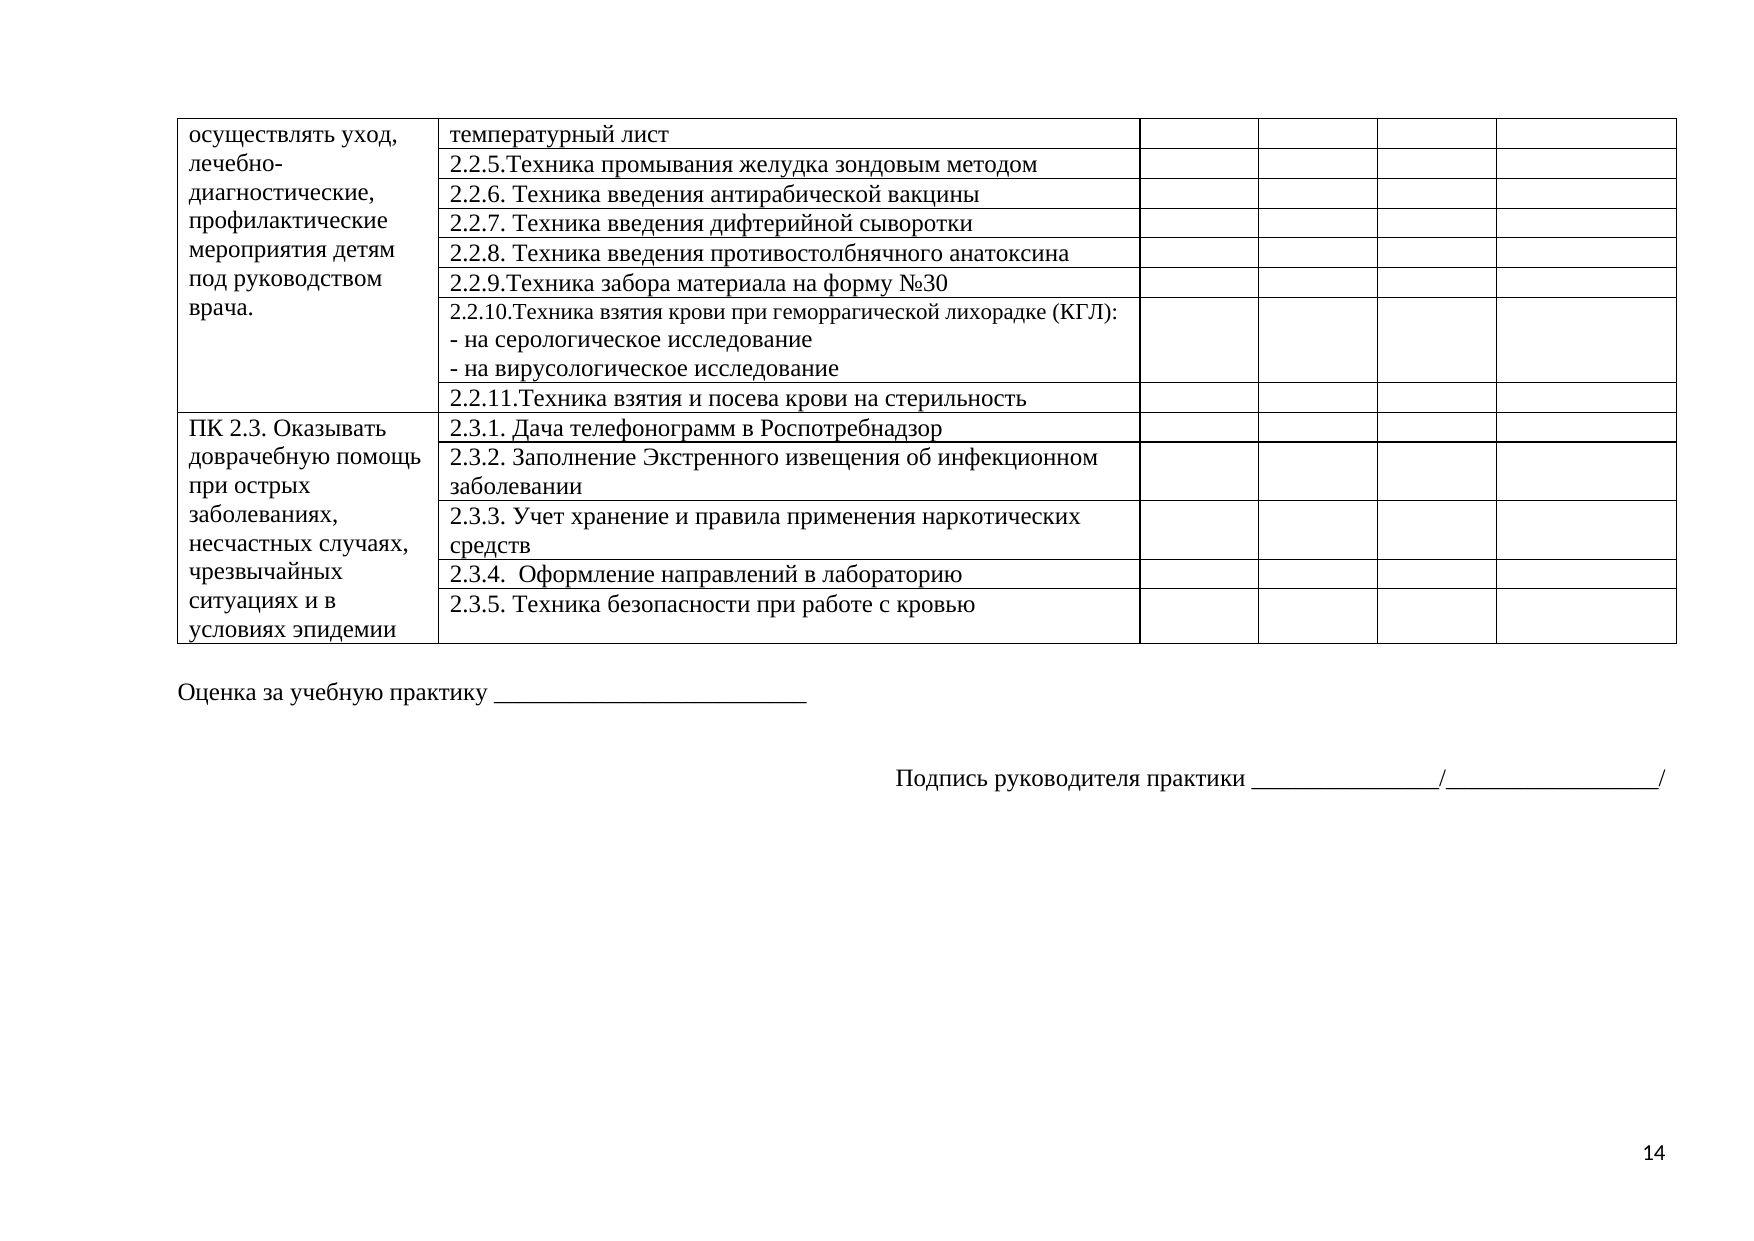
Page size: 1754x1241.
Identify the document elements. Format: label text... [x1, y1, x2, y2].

table_cell [1378, 589, 1496, 643]
table_cell [1141, 268, 1258, 297]
table_cell [1497, 501, 1676, 558]
table_cell [1259, 501, 1377, 558]
table_cell [1497, 238, 1676, 267]
table_cell [1259, 209, 1377, 237]
table_cell [1378, 383, 1496, 412]
table_cell [1141, 179, 1258, 207]
table_cell [1378, 179, 1496, 207]
table_cell [1259, 298, 1377, 382]
table_cell [1497, 149, 1676, 178]
table_cell 2.2.6. Техника введения антирабической вакцины [439, 179, 1139, 207]
table_cell 2.2.7. Техника введения дифтерийной сыворотки [439, 209, 1139, 237]
table_cell [1497, 268, 1676, 297]
table_cell 2.3.5. Техника безопасности при работе с кровью [439, 589, 1139, 643]
table_cell [1259, 179, 1377, 207]
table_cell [439, 119, 1139, 148]
table_cell [1497, 413, 1676, 441]
table_cell [1141, 589, 1258, 643]
table_cell [1378, 209, 1496, 237]
table_cell [1259, 443, 1377, 500]
text Оценка за учебную практику _________________________ [177, 677, 1665, 706]
table_cell [1259, 413, 1377, 441]
table_cell 2.2.9.Техника забора материала на форму №30 [439, 268, 1139, 297]
table_cell 2.3.3. Учет хранение и правила применения наркотических средств [439, 501, 1139, 558]
table_cell [1378, 501, 1496, 558]
table_cell [1497, 383, 1676, 412]
table_cell [1378, 238, 1496, 267]
table_cell [1141, 238, 1258, 267]
table_cell [1259, 119, 1377, 148]
table_cell [1378, 443, 1496, 500]
table_cell [1259, 560, 1377, 588]
table_cell [1497, 179, 1676, 207]
table_cell 2.2.8. Техника введения противостолбнячного анатоксина [439, 238, 1139, 267]
text Подпись руководителя практики _______________/_________________/ [177, 763, 1665, 792]
table_cell [1497, 589, 1676, 643]
table_cell ПК 2.3. Оказывать доврачебную помощь при острых заболеваниях, несчастных случаях, чрезвычайных ситуациях и в условиях эпидемии [178, 413, 438, 643]
table_cell [1259, 589, 1377, 643]
table_cell [1141, 383, 1258, 412]
table_cell 2.3.4. Оформление направлений в лабораторию [439, 560, 1139, 588]
table_cell 2.2.11.Техника взятия и посева крови на стерильность [439, 383, 1139, 412]
table_cell [1378, 298, 1496, 382]
table_cell [1497, 209, 1676, 237]
table_cell [1141, 501, 1258, 558]
table_cell [1497, 560, 1676, 588]
table_cell [1378, 149, 1496, 178]
table_cell [1259, 149, 1377, 178]
table_cell 2.2.10.Техника взятия крови при геморрагической лихорадке (КГЛ): - на серологическое исследование - на вирусологическое исследование [439, 298, 1139, 382]
table_cell [1497, 119, 1676, 148]
table_cell [1259, 383, 1377, 412]
table_cell [1378, 268, 1496, 297]
table_cell [1141, 119, 1258, 148]
table_cell [1141, 298, 1258, 382]
table_cell [1141, 209, 1258, 237]
table_cell [1378, 413, 1496, 441]
table_cell [1378, 560, 1496, 588]
table_cell [1259, 238, 1377, 267]
table_cell 2.3.1. Дача телефонограмм в Роспотребнадзор [439, 413, 1139, 441]
table_cell [1497, 298, 1676, 382]
table_cell [1378, 119, 1496, 148]
table_cell 2.2.5.Техника промывания желудка зондовым методом [439, 149, 1139, 178]
table_cell [1497, 443, 1676, 500]
table_cell [1141, 149, 1258, 178]
table_cell [1141, 560, 1258, 588]
table_cell 2.3.2. Заполнение Экстренного извещения об инфекционном заболевании [439, 443, 1139, 500]
table_cell [1141, 443, 1258, 500]
table_cell [1141, 413, 1258, 441]
table_cell [1259, 268, 1377, 297]
